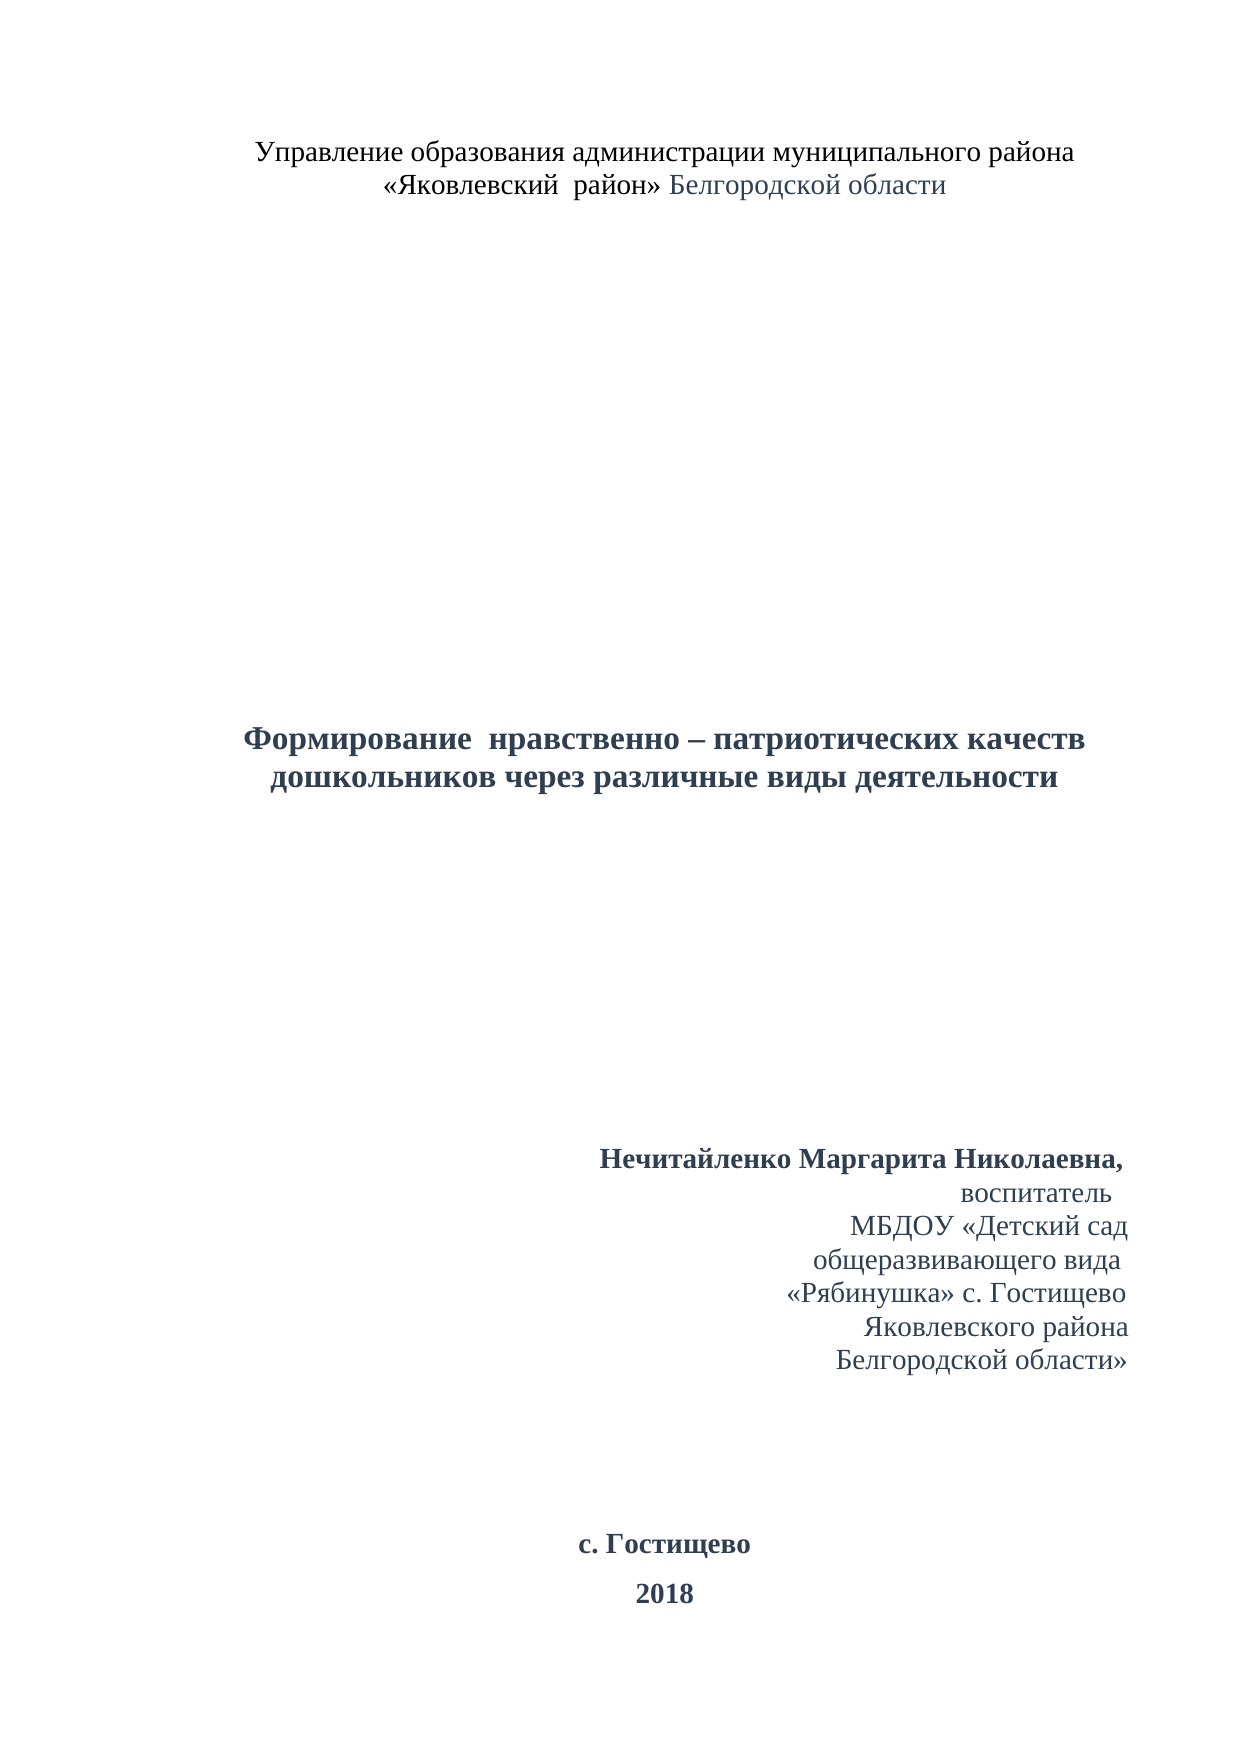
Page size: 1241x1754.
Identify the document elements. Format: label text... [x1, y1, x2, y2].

text Нечитайленко Маргарита Николаевна, [177, 1141, 1152, 1175]
text 2018 [177, 1576, 1152, 1609]
text воспитатель [177, 1175, 1152, 1208]
text Белгородской области» [177, 1342, 1152, 1376]
text с. Гостищево [177, 1527, 1152, 1560]
text Управление образования администрации муниципального района «Яковлевский район» Белгородской области [177, 134, 1152, 201]
text «Рябинушка» с. Гостищево [177, 1275, 1152, 1309]
text Яковлевского района [177, 1309, 1152, 1342]
text МБДОУ «Детский сад [177, 1208, 1152, 1242]
text Формирование нравственно – патриотических качеств дошкольников через различные виды деятельности [177, 718, 1152, 795]
text общеразвивающего вида [177, 1242, 1152, 1275]
